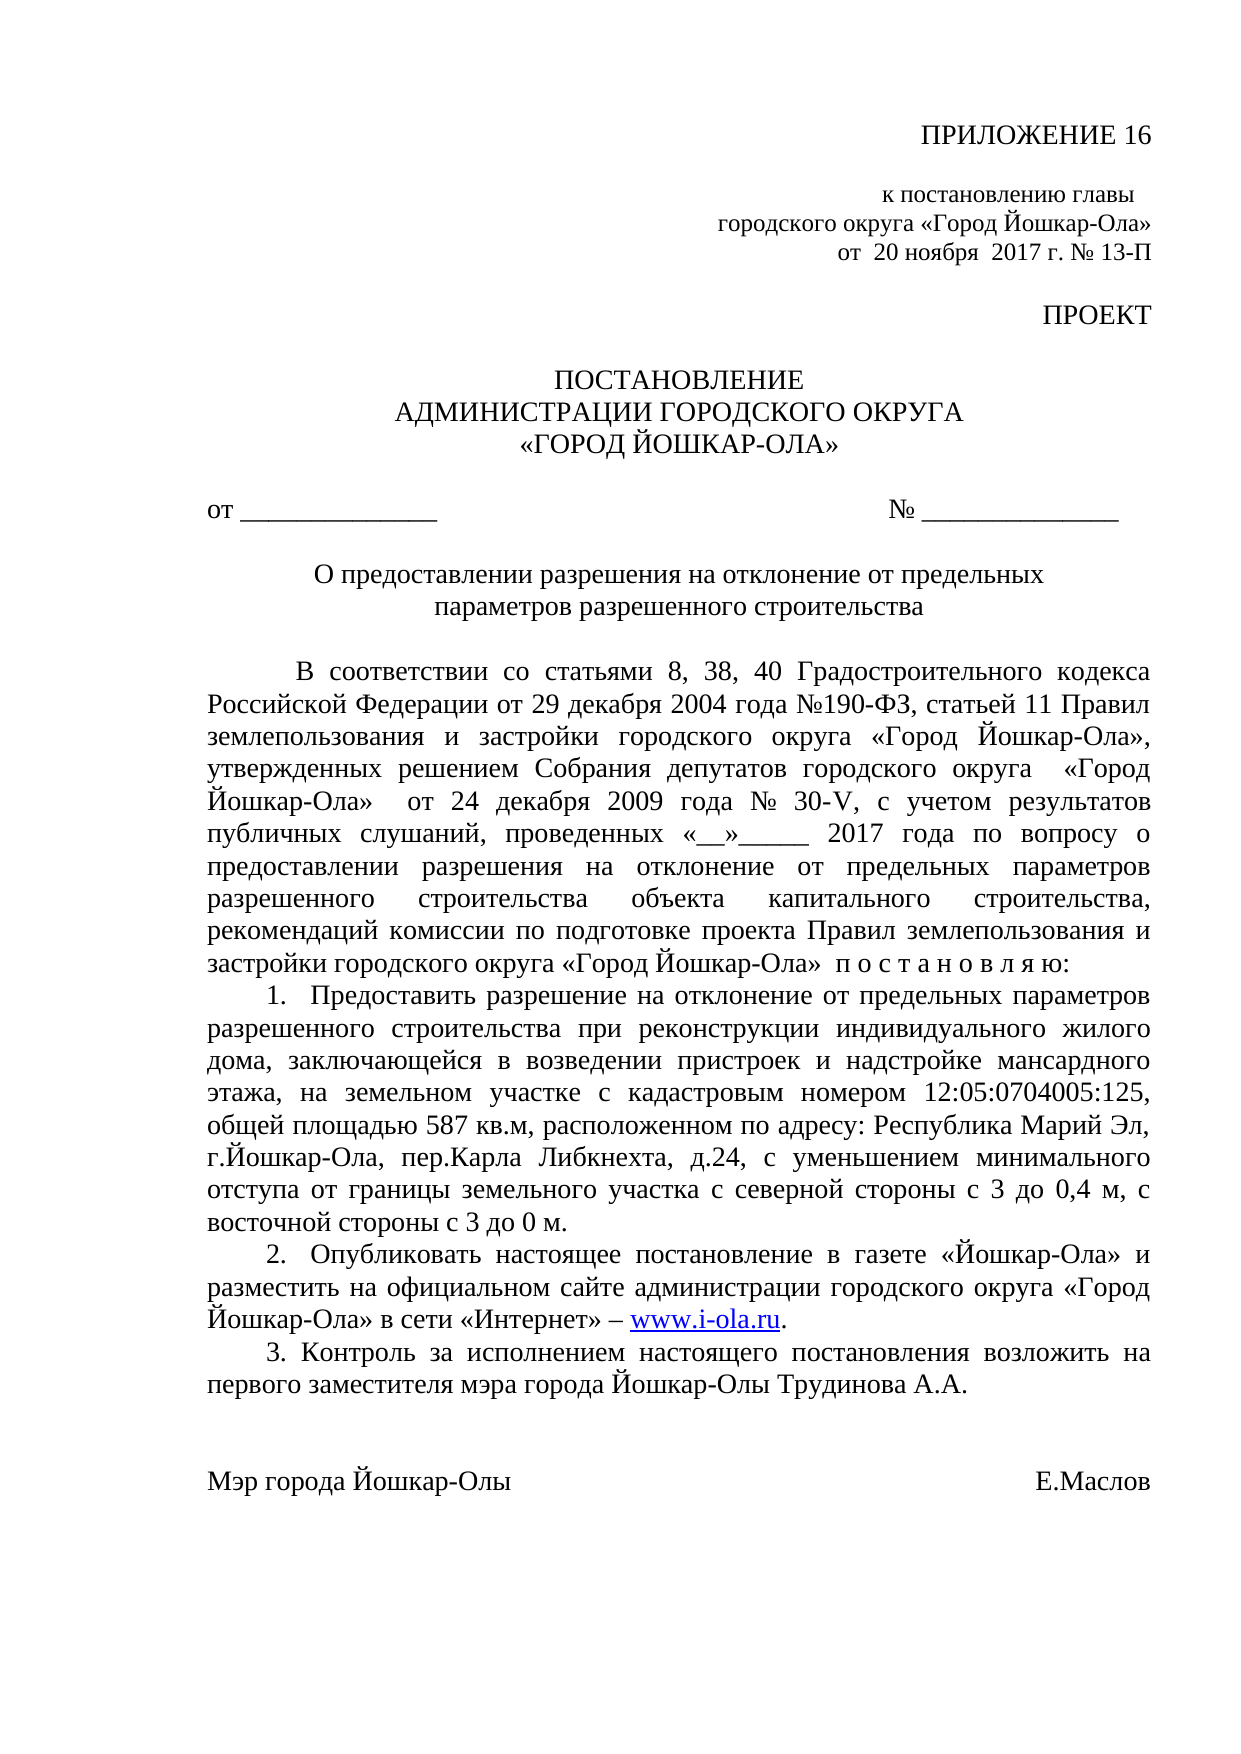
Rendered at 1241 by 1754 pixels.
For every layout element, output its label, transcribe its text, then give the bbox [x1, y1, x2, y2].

subtitle параметров разрешенного строительства [207, 589, 1152, 622]
text к постановлению главы [882, 179, 1152, 208]
subtitle ПОСТАНОВЛЕНИЕ [207, 363, 1152, 395]
text городского округа «Город Йошкар-Ола» [207, 208, 1152, 237]
list Предоставить разрешение на отклонение от предельных параметров разрешенного строительства при реконструкции индивидуального жилого дома, заключающейся в возведении пристроек и надстройке мансардного этажа, на земельном участке с кадастровым номером 12:05:0704005:125, общей площадью 587 кв.м, расположенном по адресу: Республика Марий Эл, г.Йошкар-Ола, пер.Карла Либкнехта, д.24, с уменьшением минимального отступа от границы земельного участка с северной стороны с 3 до 0,4 м, с восточной стороны с 3 до 0 м. [207, 978, 1152, 1237]
subtitle ПРИЛОЖЕНИЕ 16 [295, 118, 1152, 151]
subtitle ПРОЕКТ [207, 298, 1152, 330]
list Контроль за исполнением настоящего постановления возложить на первого заместителя мэра города Йошкар-Олы Трудинова А.А. [207, 1334, 1152, 1399]
subtitle О предоставлении разрешения на отклонение от предельных [207, 557, 1152, 589]
subtitle «ГОРОД ЙОШКАР-ОЛА» [207, 427, 1152, 460]
text от 20 ноября 2017 г. № 13-П [207, 237, 1152, 266]
text В соответствии со статьями 8, 38, 40 Градостроительного кодекса Российской Федерации от 29 декабря 2004 года №190-ФЗ, статьей 11 Правил землепользования и застройки городского округа «Город Йошкар-Ола», утвержденных решением Собрания депутатов городского округа «Город Йошкар-Ола» от 24 декабря 2009 года № 30-V, с учетом результатов публичных слушаний, проведенных «__»_____ 2017 года по вопросу о предоставлении разрешения на отклонение от предельных параметров разрешенного строительства объекта капитального строительства, рекомендаций комиссии по подготовке проекта Правил землепользования и застройки городского округа «Город Йошкар-Ола» п о с т а н о в л я ю: [207, 654, 1152, 978]
subtitle Мэр города Йошкар-Олы Е.Маслов [207, 1464, 1152, 1497]
list Опубликовать настоящее постановление в газете «Йошкар-Ола» и разместить на официальном сайте администрации городского округа «Город Йошкар-Ола» в сети «Интернет» – www.i-ola.ru. [207, 1237, 1152, 1334]
text АДМИНИСТРАЦИИ ГОРОДСКОГО ОКРУГА [207, 395, 1152, 427]
text от ______________ № ______________ [207, 492, 1152, 525]
